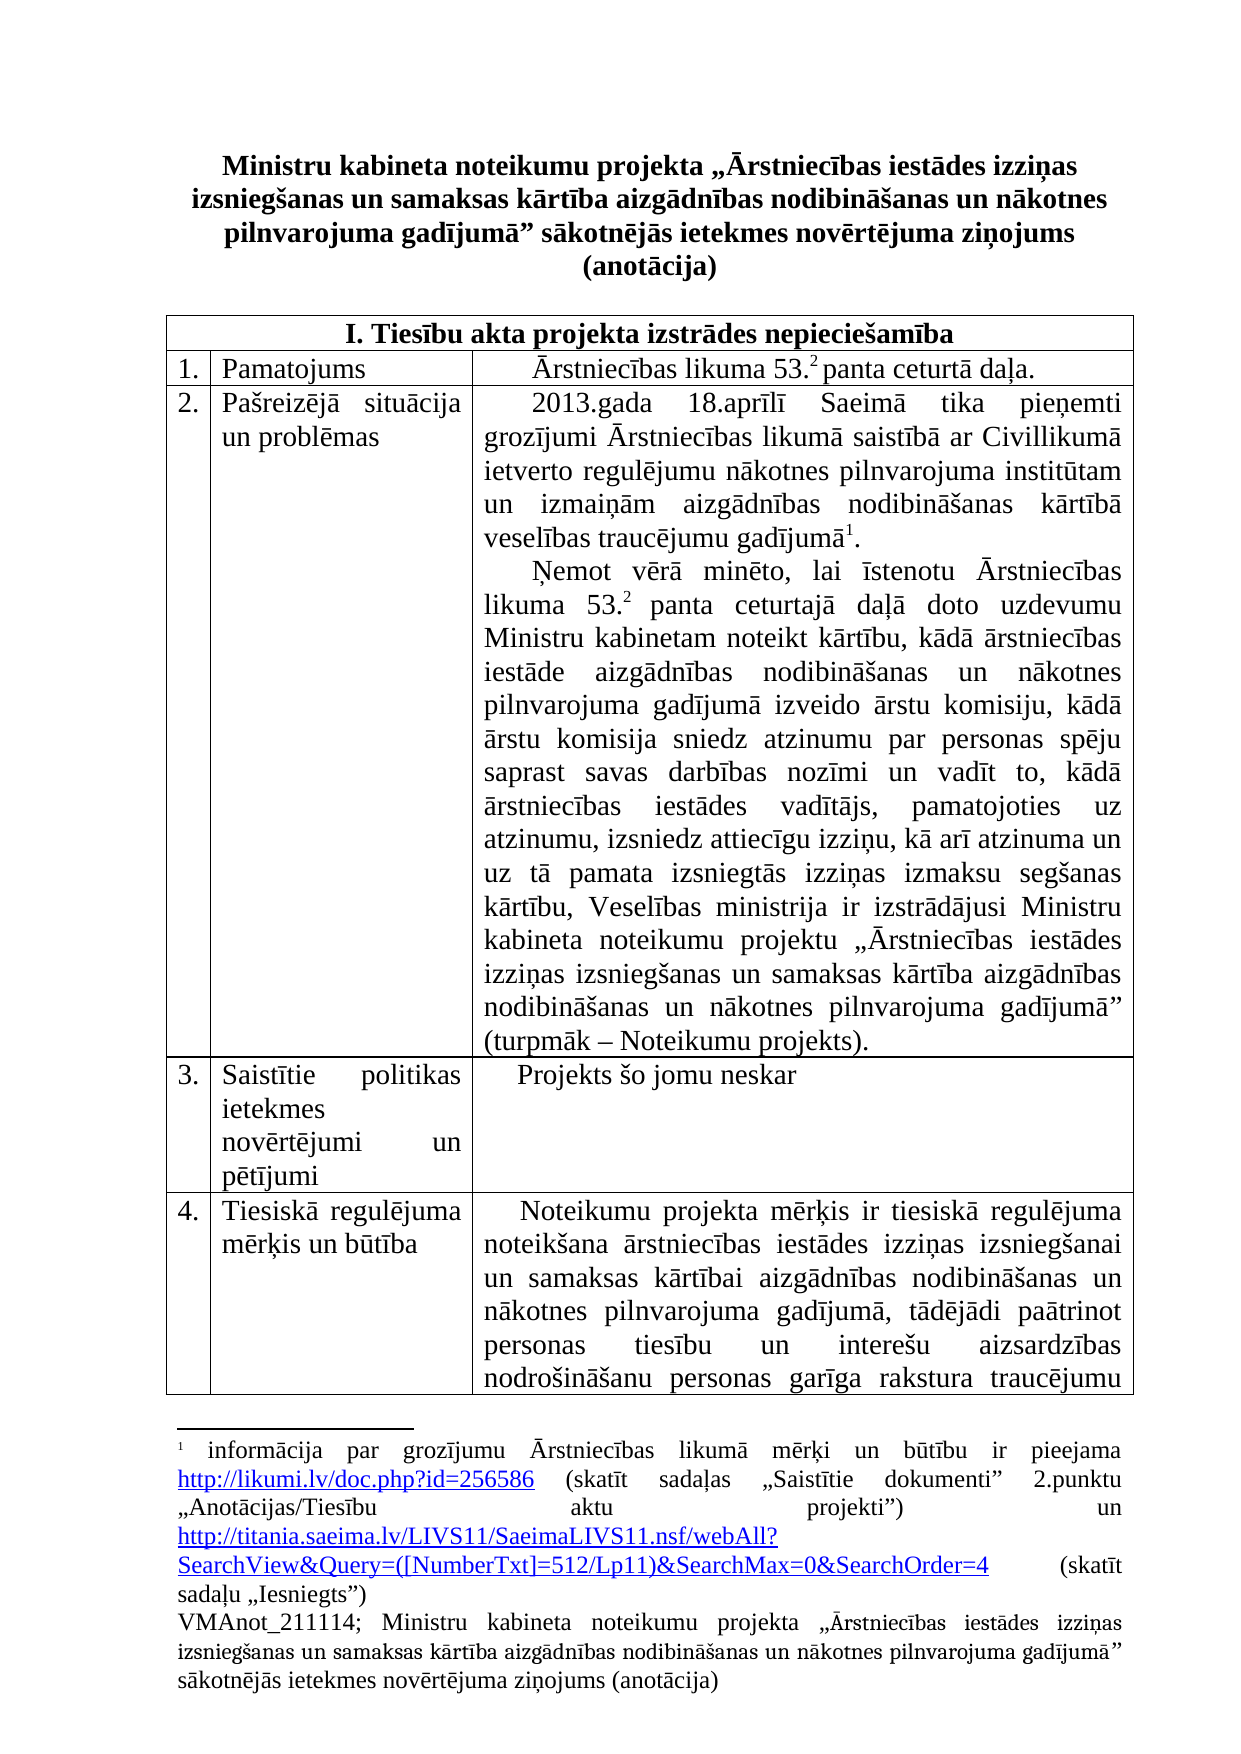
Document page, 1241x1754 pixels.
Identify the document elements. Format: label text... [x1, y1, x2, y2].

subtitle Ministru kabineta noteikumu projekta „Ārstniecības iestādes izziņas izsniegšanas un samaksas kārtība aizgādnības nodibināšanas un nākotnes pilnvarojuma gadījumā” sākotnējās ietekmes novērtējuma (anotācija) [177, 148, 1122, 282]
table_cell Ārstniecības likuma 53.2 panta ceturtā daļa. [473, 351, 1133, 384]
table_cell 3. [167, 1058, 210, 1192]
table_cell 2. [167, 386, 210, 1056]
table_cell Pašreizējā situācija un problēmas [211, 386, 472, 1056]
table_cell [211, 1193, 472, 1394]
table_cell 4. [167, 1193, 210, 1394]
table_cell Pamatojums [211, 351, 472, 384]
table_cell 2013.gada 18.aprīlī Saeimā tika pieņemti grozījumi Ārstniecības likumā saistībā ar Civillikumā ietverto regulējumu nākotnes pilnvarojuma institūtam un izmaiņām aizgādnības nodibināšanas kārtībā veselības traucējumu gadījumā. Ņemot vērā minēto, lai īstenotu Ārstniecības likuma 53.2 panta ceturtajā daļā doto uzdevumu Ministru kabinetam noteikt kārtību, kādā ārstniecības iestāde aizgādnības nodibināšanas un nākotnes pilnvarojuma gadījumā izveido ārstu komisiju, kādā ārstu komisija sniedz atzinumu par personas spēju saprast savas darbības nozīmi un vadīt to, kādā ārstniecības iestādes vadītājs, pamatojoties uz atzinumu, izsniedz attiecīgu izziņu, kā arī atzinuma un uz tā pamata izsniegtās izziņas izmaksu segšanas kārtību, Veselības ministrija ir izstrādājusi Ministru kabineta noteikumu projektu „Ārstniecības iestādes izziņas izsniegšanas un samaksas kārtība aizgādnības nodibināšanas un nākotnes pilnvarojuma gadījumā” (turpmāk – Noteikumu projekts). [473, 386, 1133, 1056]
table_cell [473, 1193, 1133, 1394]
table_header I. Tiesību projekta izstrādes nepieciešamība [167, 316, 1133, 350]
table_cell Saistītie politikas ietekmes novērtējumi un pētījumi [211, 1058, 472, 1192]
table_cell Projekts šo jomu neskar [473, 1058, 1133, 1192]
table_cell 1. [167, 351, 210, 384]
